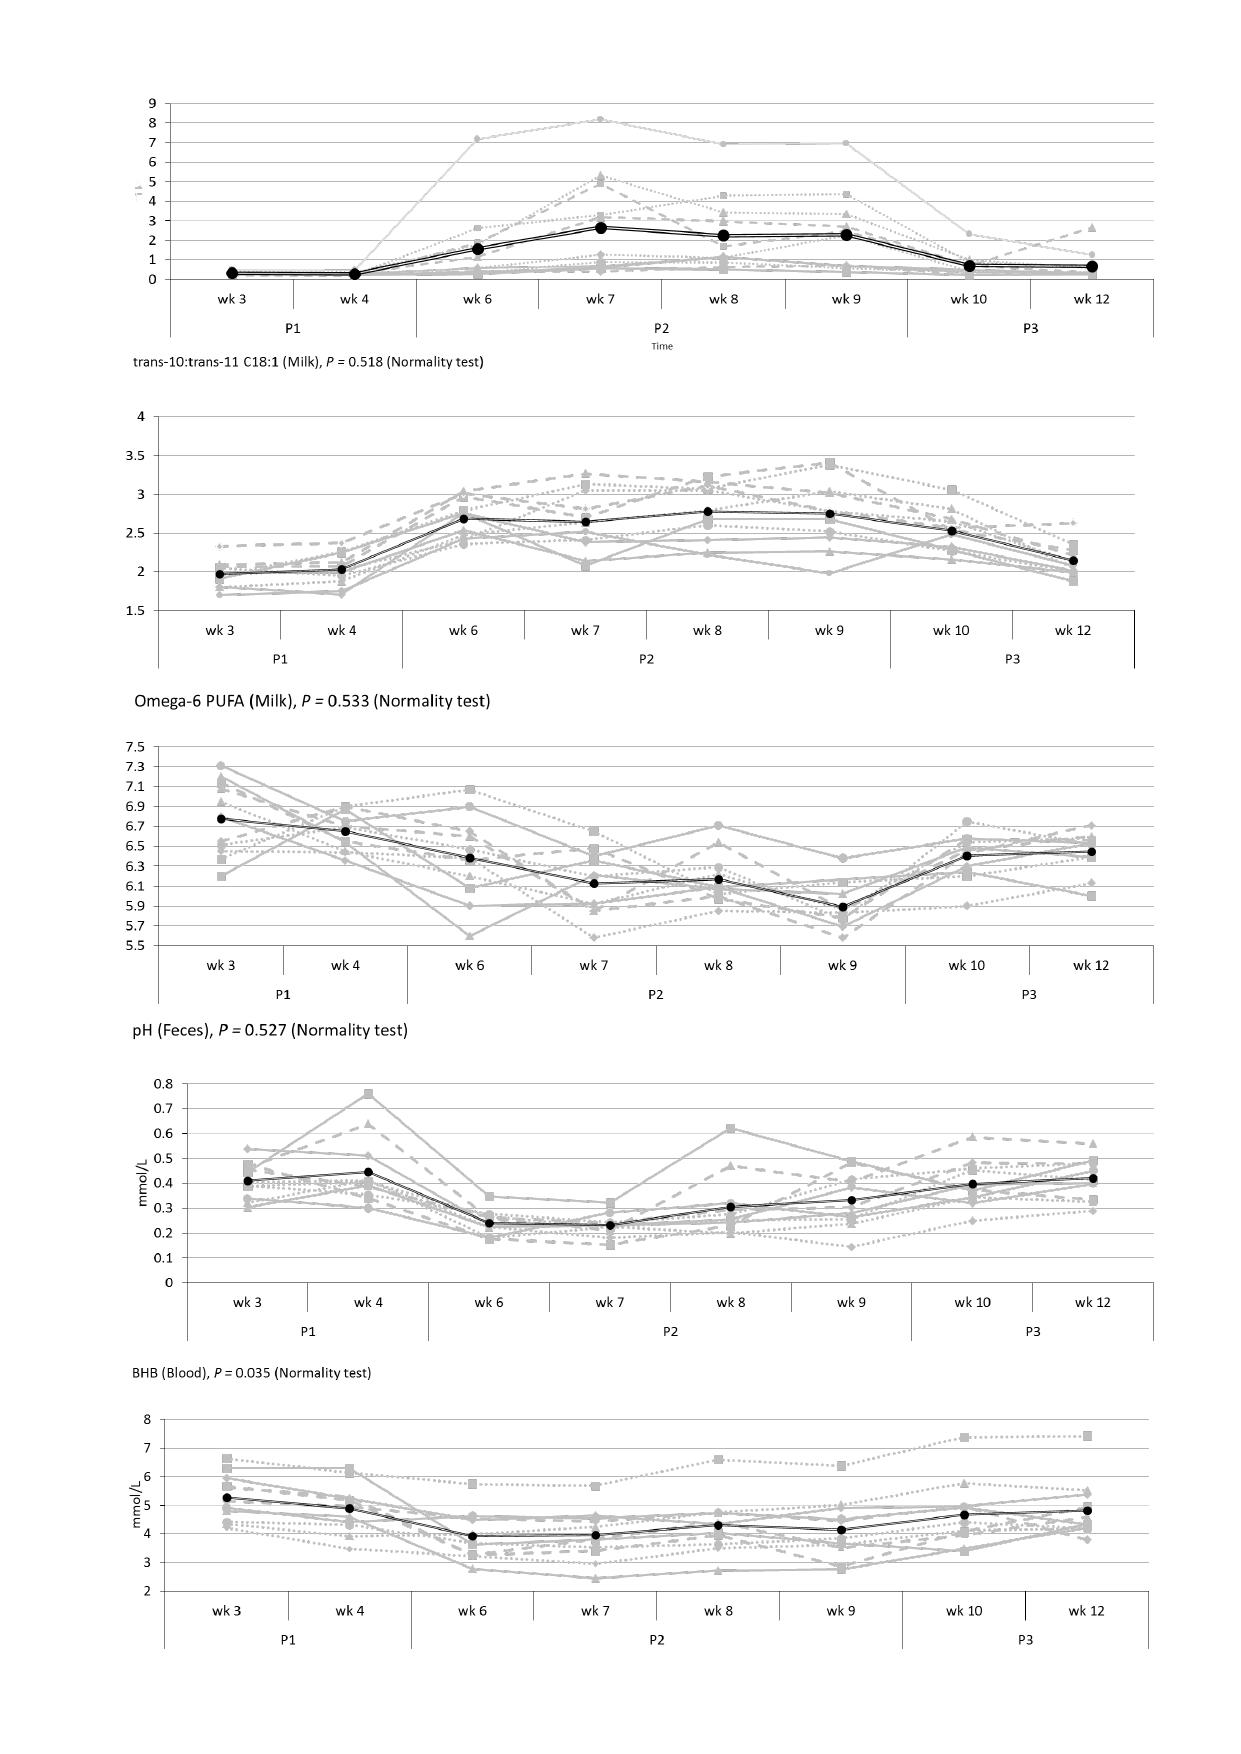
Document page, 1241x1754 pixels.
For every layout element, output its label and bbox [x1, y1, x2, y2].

picture [118, 88, 1171, 1666]
